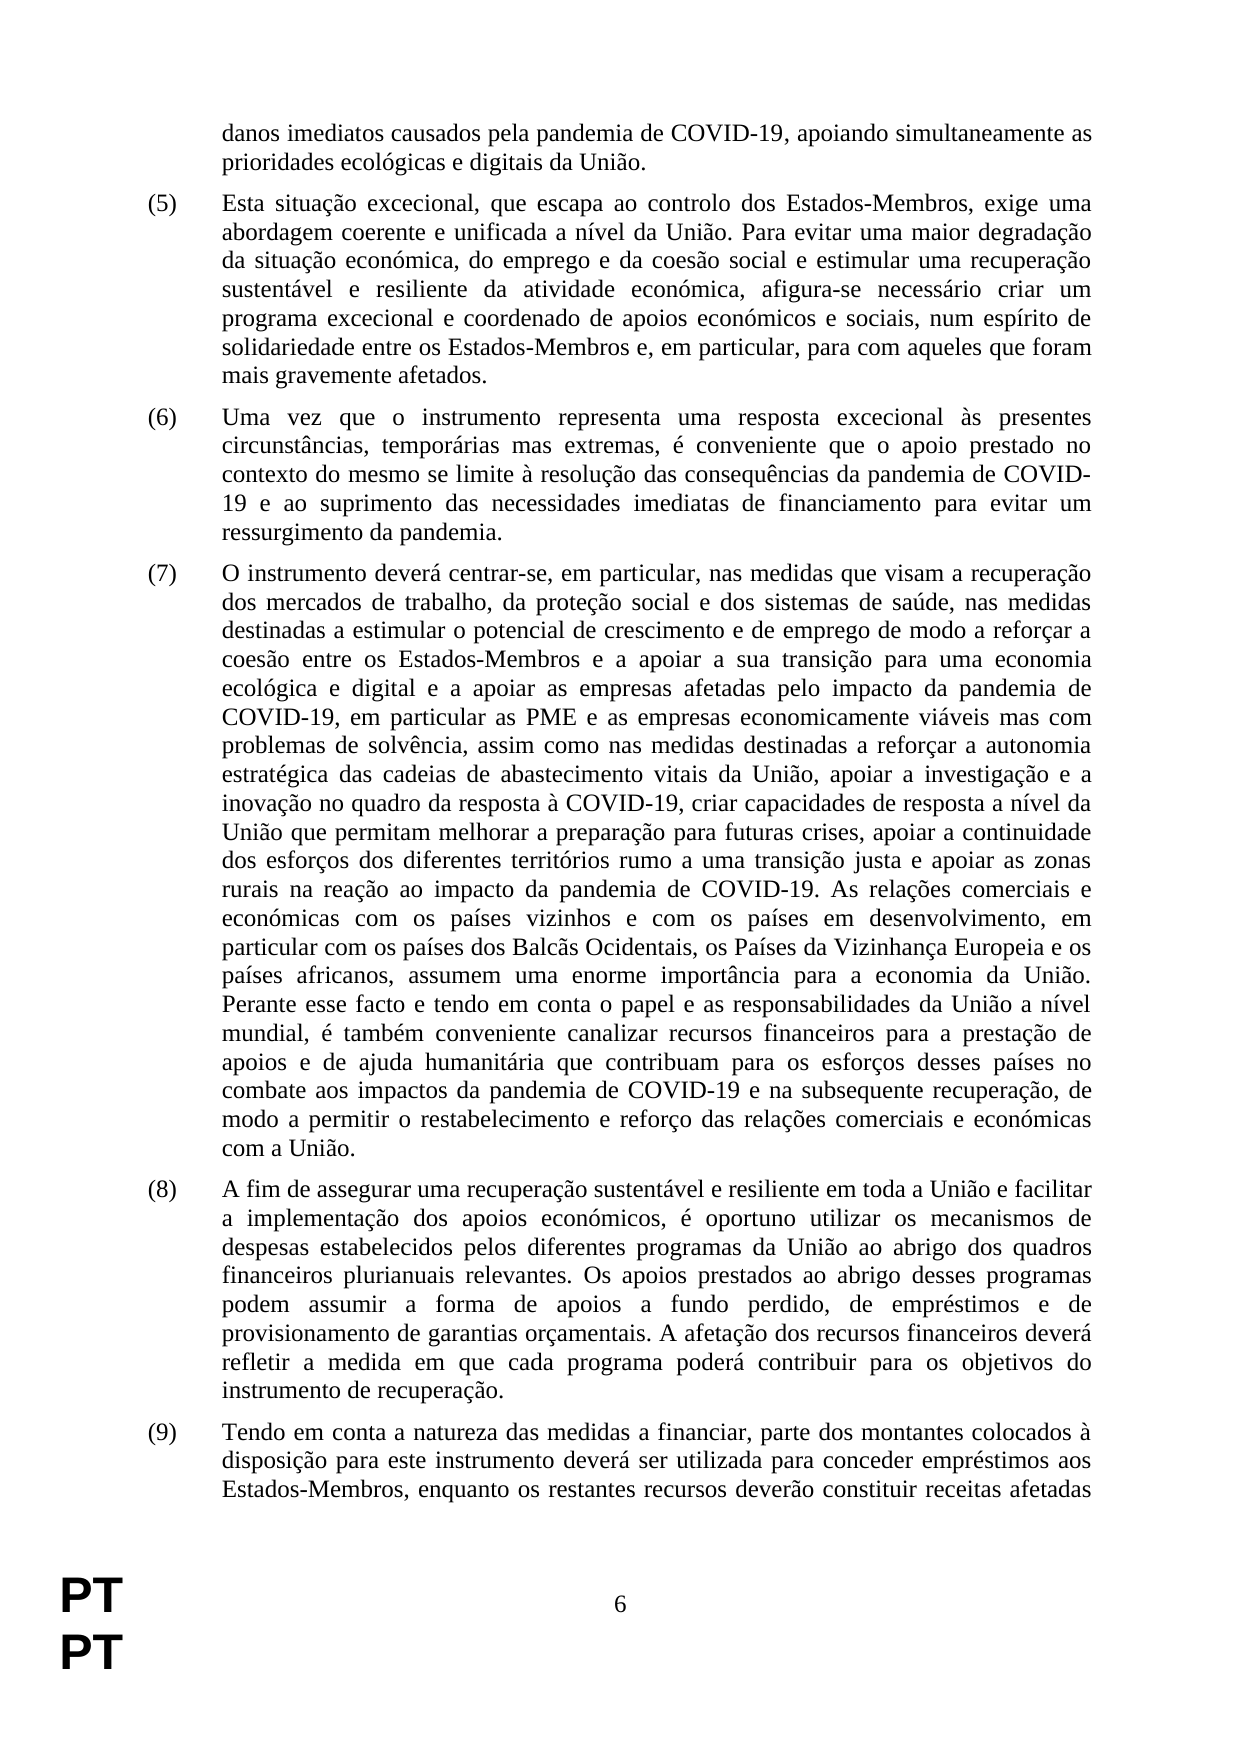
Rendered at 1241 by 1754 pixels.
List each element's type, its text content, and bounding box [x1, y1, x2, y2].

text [148, 1417, 1092, 1503]
text (6) Uma vez que o instrumento representa uma resposta excecional às presentes circunstâncias, temporárias mas extremas, é conveniente que o apoio prestado no contexto do mesmo se limite à resolução das consequências da pandemia de COVID-19 e ao suprimento das necessidades imediatas de financiamento para evitar um ressurgimento da pandemia. [148, 402, 1092, 546]
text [148, 118, 1092, 176]
text (7) O instrumento deverá centrar-se, em particular, nas medidas que visam a recuperação dos mercados de trabalho, da proteção social e dos sistemas de saúde, nas medidas destinadas a estimular o potencial de crescimento e de emprego de modo a reforçar a coesão entre os Estados-Membros e a apoiar a sua transição para uma economia ecológica e digital e a apoiar as empresas afetadas pelo impacto da pandemia de COVID-19, em particular as PME e as empresas economicamente viáveis mas com problemas de solvência, assim como nas medidas destinadas a reforçar a autonomia estratégica das cadeias de abastecimento vitais da União, apoiar a investigação e a inovação no quadro da resposta à COVID-19, criar capacidades de resposta a nível da União que permitam melhorar a preparação para futuras crises, apoiar a continuidade dos esforços dos diferentes territórios rumo a uma transição justa e apoiar as zonas rurais na reação ao impacto da pandemia de COVID-19. As relações comerciais e económicas com os países vizinhos e com os países em desenvolvimento, em particular com os países dos Balcãs Ocidentais, os Países da Vizinhança Europeia e os países africanos, assumem uma enorme importância para a economia da União. Perante esse facto e tendo em conta o papel e as responsabilidades da União a nível mundial, é também conveniente canalizar recursos financeiros para a prestação de apoios e de ajuda humanitária que contribuam para os esforços desses países no combate aos impactos da pandemia de COVID-19 e na subsequente recuperação, de modo a permitir o restabelecimento e reforço das relações comerciais e económicas com a União. [148, 558, 1092, 1162]
text (5) Esta situação excecional, que escapa ao controlo dos Estados-Membros, exige uma abordagem coerente e unificada a nível da União. Para evitar uma maior degradação da situação económica, do emprego e da coesão social e estimular uma recuperação sustentável e resiliente da atividade económica, afigura-se necessário criar um programa excecional e coordenado de apoios económicos e sociais, num espírito de solidariedade entre os Estados-Membros e, em particular, para com aqueles que foram mais gravemente afetados. [148, 188, 1092, 389]
text (8) A fim de assegurar uma recuperação sustentável e resiliente em toda a União e facilitar a implementação dos apoios económicos, é oportuno utilizar os mecanismos de despesas estabelecidos pelos diferentes programas da União ao abrigo dos quadros financeiros plurianuais relevantes. Os apoios prestados ao abrigo desses programas podem assumir a forma de apoios a fundo perdido, de empréstimos e de provisionamento de garantias orçamentais. A afetação dos recursos financeiros deverá refletir a medida em que cada programa poderá contribuir para os objetivos do instrumento de recuperação. [148, 1174, 1092, 1404]
